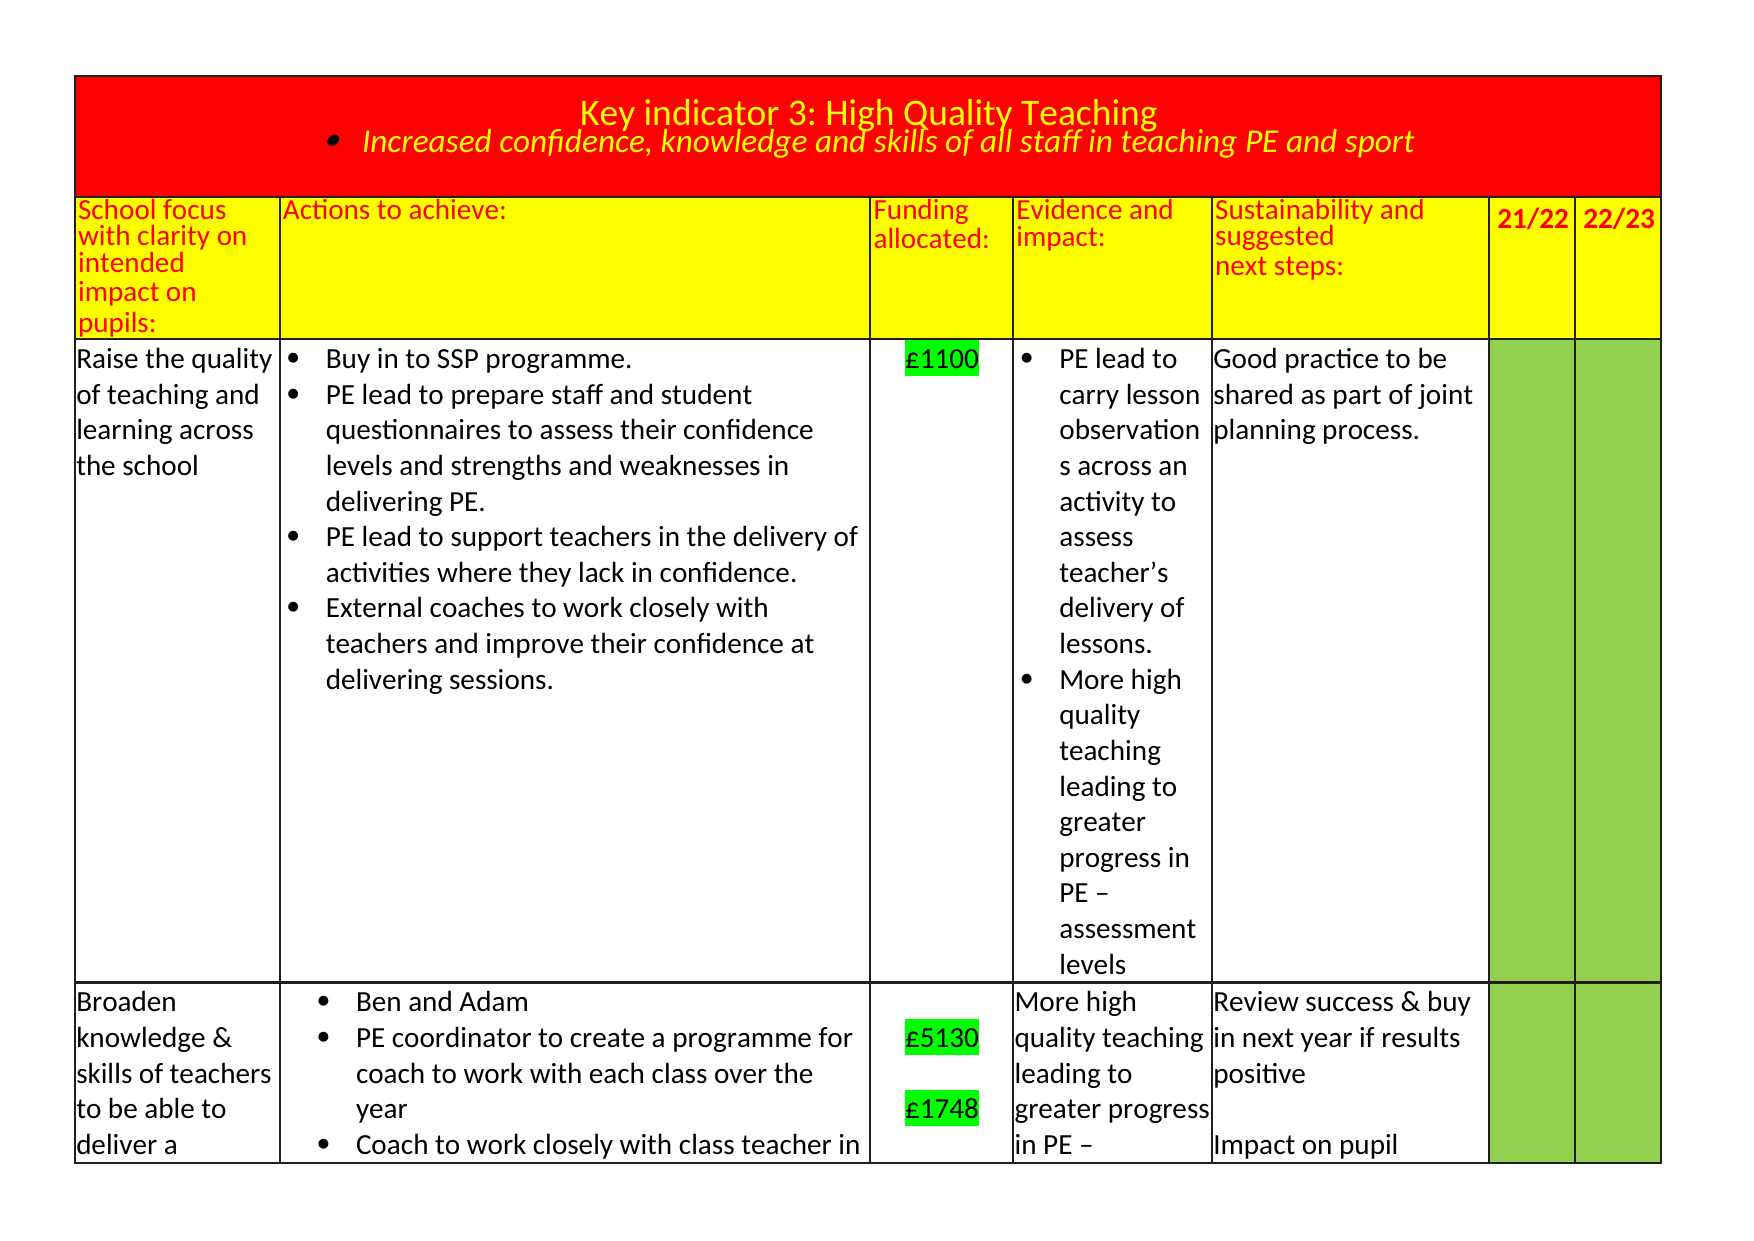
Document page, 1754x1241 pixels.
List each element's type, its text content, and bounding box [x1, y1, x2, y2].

table_cell Evidence and impact: [1014, 198, 1211, 338]
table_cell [76, 77, 1660, 196]
table_cell School focus with clarity on intended impact on pupils: [76, 198, 279, 338]
table_cell [1490, 984, 1574, 1162]
table_cell £5130 £1748 [871, 984, 1012, 1162]
table_cell £1100 [871, 340, 1012, 981]
table_cell Buy in to SSP programme. PE lead to prepare staff and student questionnaires to assess their confidence levels and strengths and weaknesses in delivering PE. PE lead to support teachers in the delivery of activities where they lack in confidence. External coaches to work closely with teachers and improve their confidence at delivering sessions. [281, 340, 869, 981]
table_cell Sustainability and suggested next steps: [1213, 198, 1488, 338]
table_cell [1014, 984, 1211, 1162]
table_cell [281, 984, 869, 1162]
table_cell Raise the quality of teaching and learning across the school [76, 340, 279, 981]
table_cell [1576, 984, 1660, 1162]
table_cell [76, 984, 279, 1162]
table_cell Funding allocated: [871, 198, 1012, 338]
table_cell PE lead to carry lesson observations across an activity to assess teacher’s delivery of lessons. More high quality teaching leading to greater progress in PE – assessment levels [1014, 340, 1211, 981]
table_cell 21/22 [1490, 198, 1574, 338]
table_cell 22/23 [1576, 198, 1660, 338]
table_cell [1576, 340, 1660, 981]
table_cell Good practice to be shared as part of joint planning process. [1213, 340, 1488, 981]
table_cell Actions to achieve: [281, 198, 869, 338]
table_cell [1213, 984, 1488, 1162]
table_cell [1490, 340, 1574, 981]
